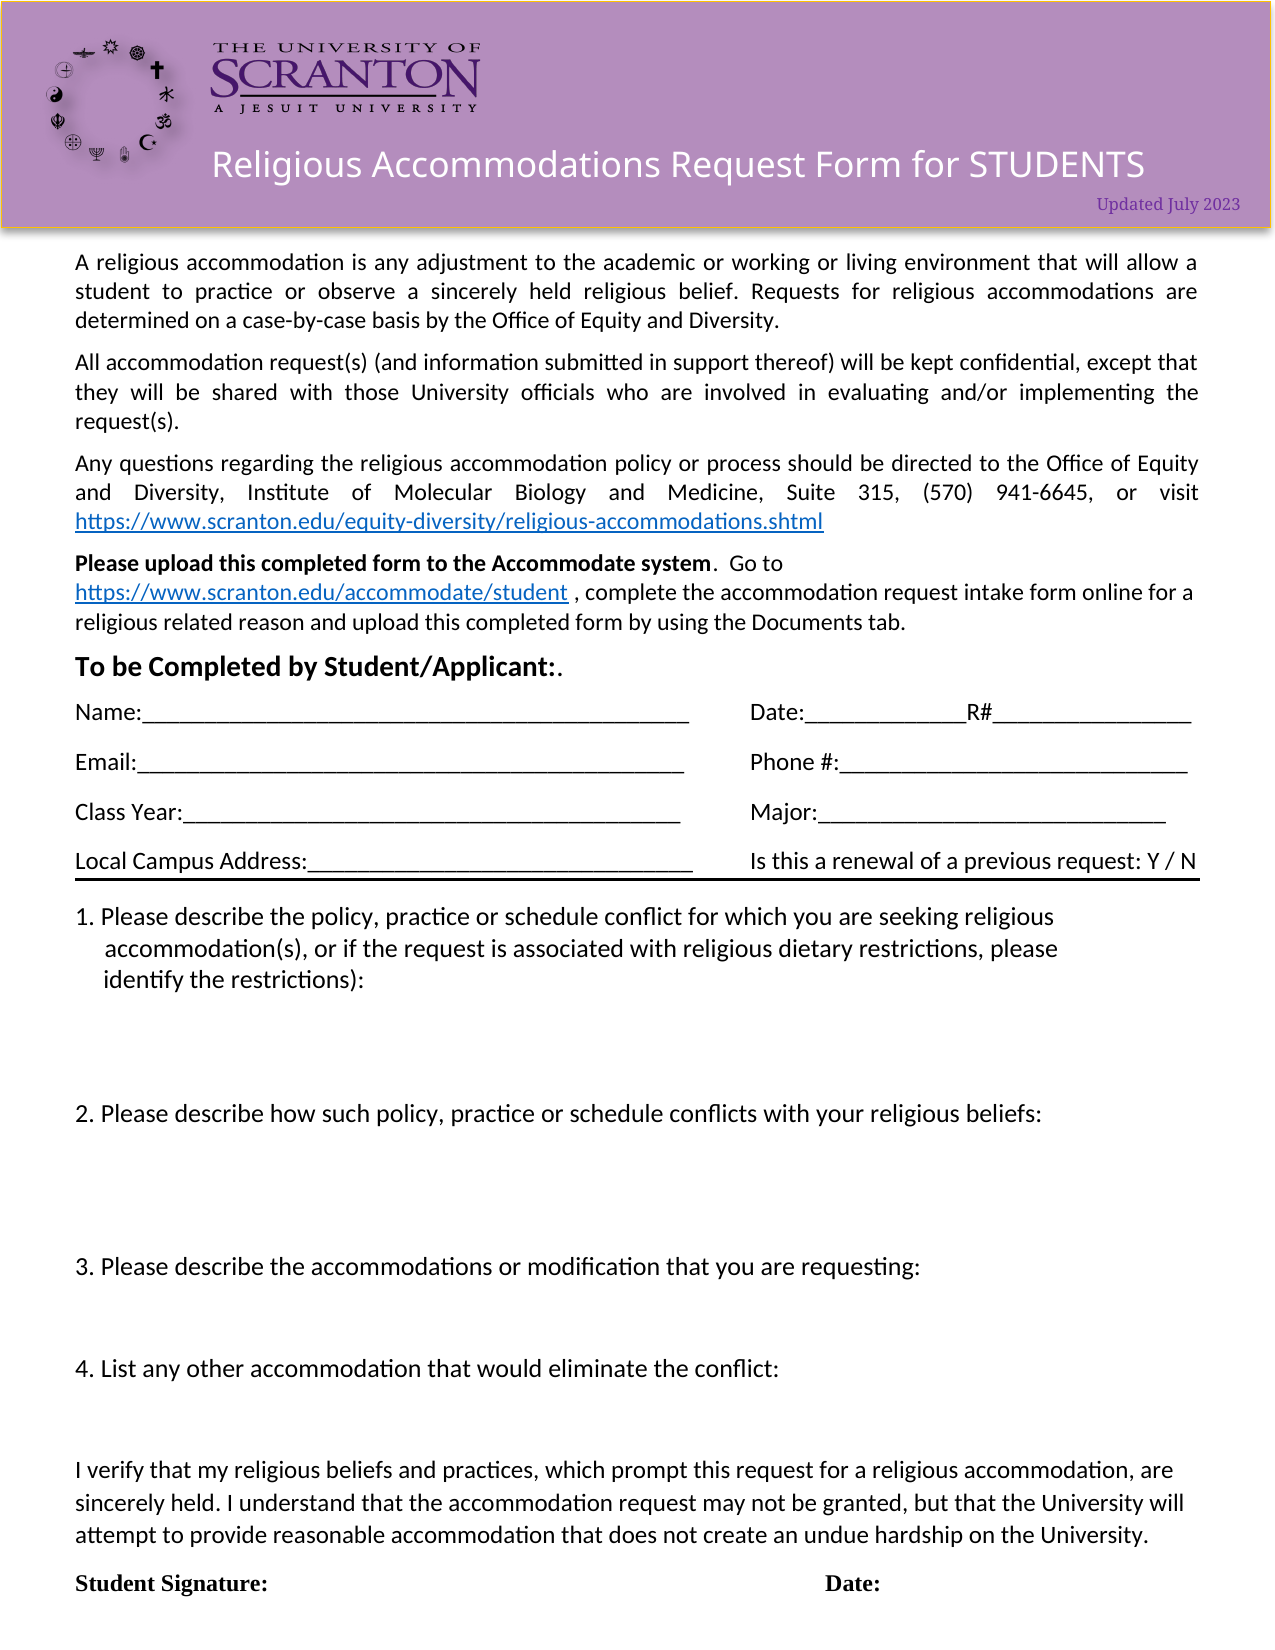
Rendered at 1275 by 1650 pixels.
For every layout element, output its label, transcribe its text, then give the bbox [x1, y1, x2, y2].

text 3. Please describe the accommodations or modification that you are requesting: [75, 1250, 1200, 1282]
picture [30, 23, 206, 192]
picture [210, 43, 481, 114]
text Please upload this completed form to the Accommodate system. Go to https://www.scranton.edu/accommodate/student , complete the accommodation request intake form online for a religious related reason and upload this completed form by using the Documents tab. [75, 548, 1200, 636]
text Email:____________________________________________ Phone #:____________________________ [75, 746, 1200, 777]
text All accommodation request(s) (and information submitted in support thereof) will be kept confidential, except that they will be shared with those University officials who are involved in evaluating and/or implementing the request(s). [75, 347, 1200, 435]
text Local Campus Address:_______________________________ Is this a renewal of a previous request: Y / N [75, 845, 1200, 878]
text A religious accommodation is any adjustment to the academic or working or living environment that will allow a student to practice or observe a sincerely held religious belief. Requests for religious accommodations are determined on a case-by-case basis by the Office of Equity and Diversity. [75, 247, 1200, 335]
text 1. Please describe the policy, practice or schedule conflict for which you are seeking religious [75, 900, 1200, 932]
text identify the restrictions): [103, 963, 1200, 995]
text Name:____________________________________________ Date:_____________R#________________ [75, 696, 1200, 727]
text I verify that my religious beliefs and practices, which prompt this request for a religious accommodation, are sincerely held. I understand that the accommodation request may not be granted, but that the University will attempt to provide reasonable accommodation that does not create an undue hardship on the University. [75, 1454, 1200, 1550]
text Class Year:________________________________________ Major:____________________________ [75, 796, 1200, 826]
text 2. Please describe how such policy, practice or schedule conflicts with your religious beliefs: [75, 1097, 1200, 1129]
text To be Completed by Student/Applicant:. [75, 648, 1200, 684]
text 4. List any other accommodation that would eliminate the conflict: [75, 1352, 1200, 1384]
text accommodation(s), or if the request is associated with religious dietary restrictions, please [75, 932, 1200, 963]
text Student Signature: Date: [75, 1569, 1200, 1597]
text Any questions regarding the religious accommodation policy or process should be directed to the Office of Equity and Diversity, Institute of Molecular Biology and Medicine, Suite 315, (570) 941-6645, or visit https://www.scranton.edu/equity-diversity/religious-accommodations.shtml [75, 448, 1200, 536]
